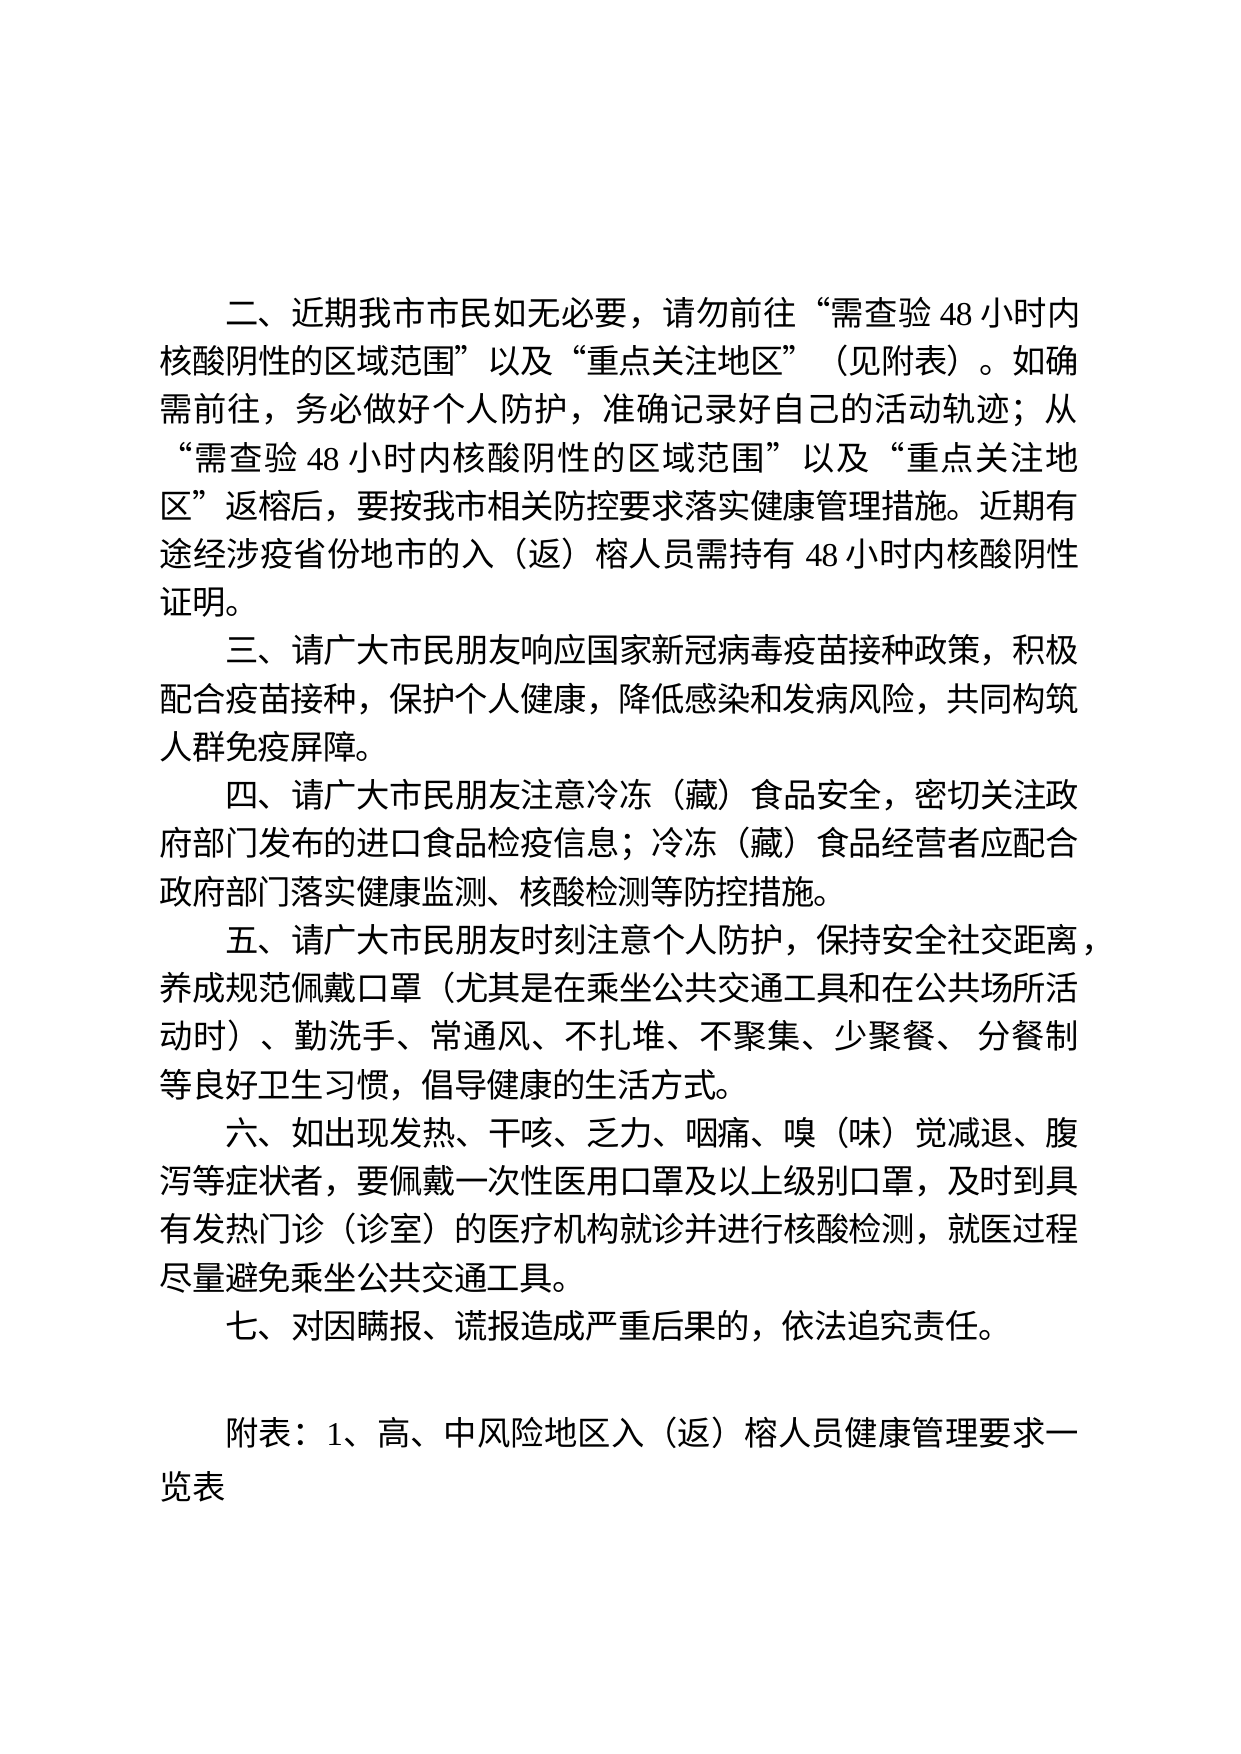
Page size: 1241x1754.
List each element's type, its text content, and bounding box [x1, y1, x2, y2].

list 近期我市市民如无必要，请勿前往“需查验48小时内核酸阴性的区域范围”以及“重点关注地区”（见附表）。如确需前往，务必做好个人防护，准确记录好自己的活动轨迹；从“需查验48小时内核酸阴性的区域范围”以及“重点关注地区”返榕后，要按我市相关防控要求落实健康管理措施。近期有途经涉疫省份地市的入（返）榕人员需持有48小时内核酸阴性证明。 [159, 213, 1081, 624]
list 如出现发热、干咳、乏力、咽痛、嗅（味）觉减退、腹泻等症状者，要佩戴一次性医用口罩及以上级别口罩，及时到具有发热门诊（诊室）的医疗机构就诊并进行核酸检测，就医过程尽量避免乘坐公共交通工具。 [159, 1107, 1081, 1299]
list 请广大市民朋友注意冷冻（藏）食品安全，密切关注政府部门发布的进口食品检疫信息；冷冻（藏）食品经营者应配合政府部门落实健康监测、核酸检测等防控措施。 [159, 769, 1081, 914]
list 对因瞒报、谎报造成严重后果的，依法追究责任。 [159, 1299, 1081, 1348]
text 附表：1、高、中风险地区入（返）榕人员健康管理要求一览表 [159, 1402, 1081, 1510]
list 请广大市民朋友时刻注意个人防护，保持安全社交距离，养成规范佩戴口罩（尤其是在乘坐公共交通工具和在公共场所活动时）、勤洗手、常通风、不扎堆、不聚集、少聚餐、 分餐制等良好卫生习惯，倡导健康的生活方式。 [159, 914, 1081, 1107]
list 请广大市民朋友响应国家新冠病毒疫苗接种政策，积极配合疫苗接种，保护个人健康，降低感染和发病风险，共同构筑人群免疫屏障。 [159, 624, 1081, 769]
